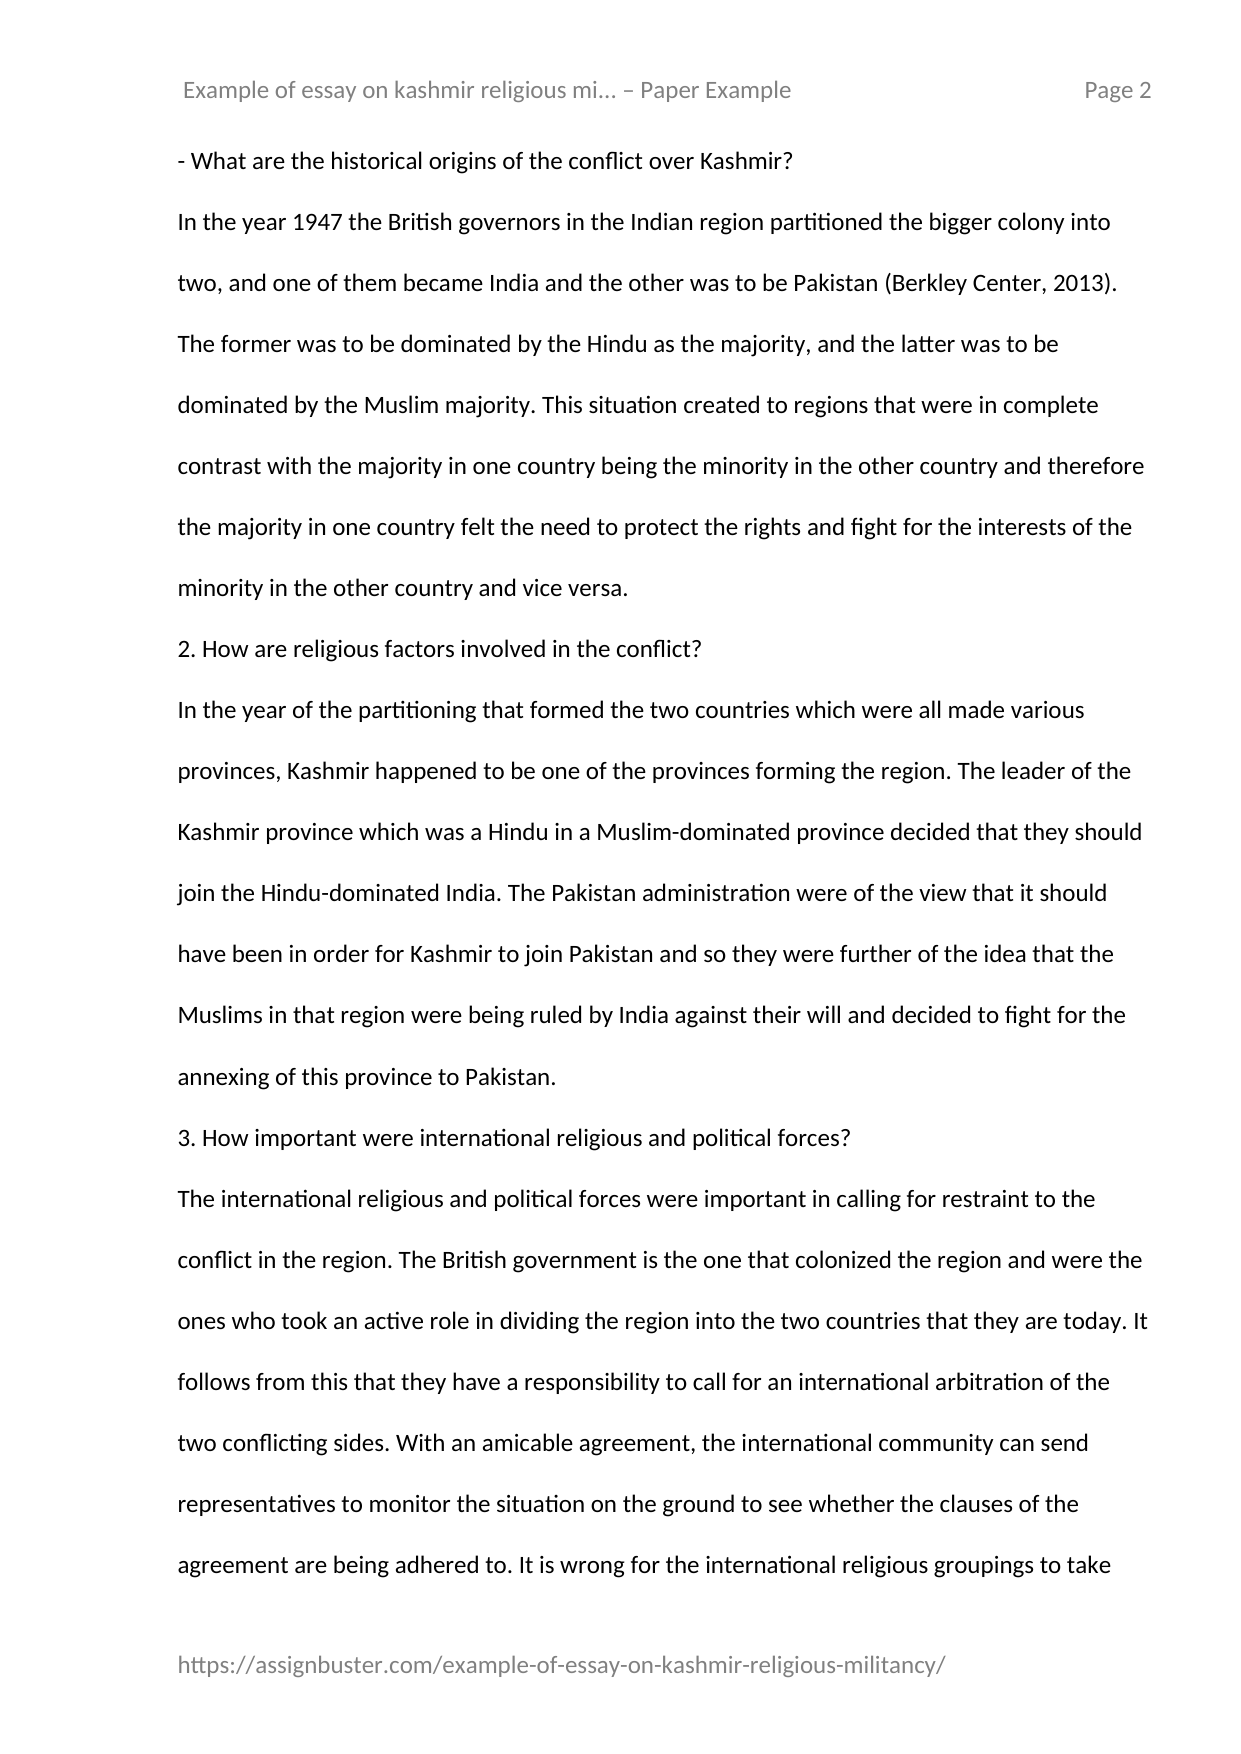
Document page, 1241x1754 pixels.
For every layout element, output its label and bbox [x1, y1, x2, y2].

text [177, 145, 1152, 1579]
